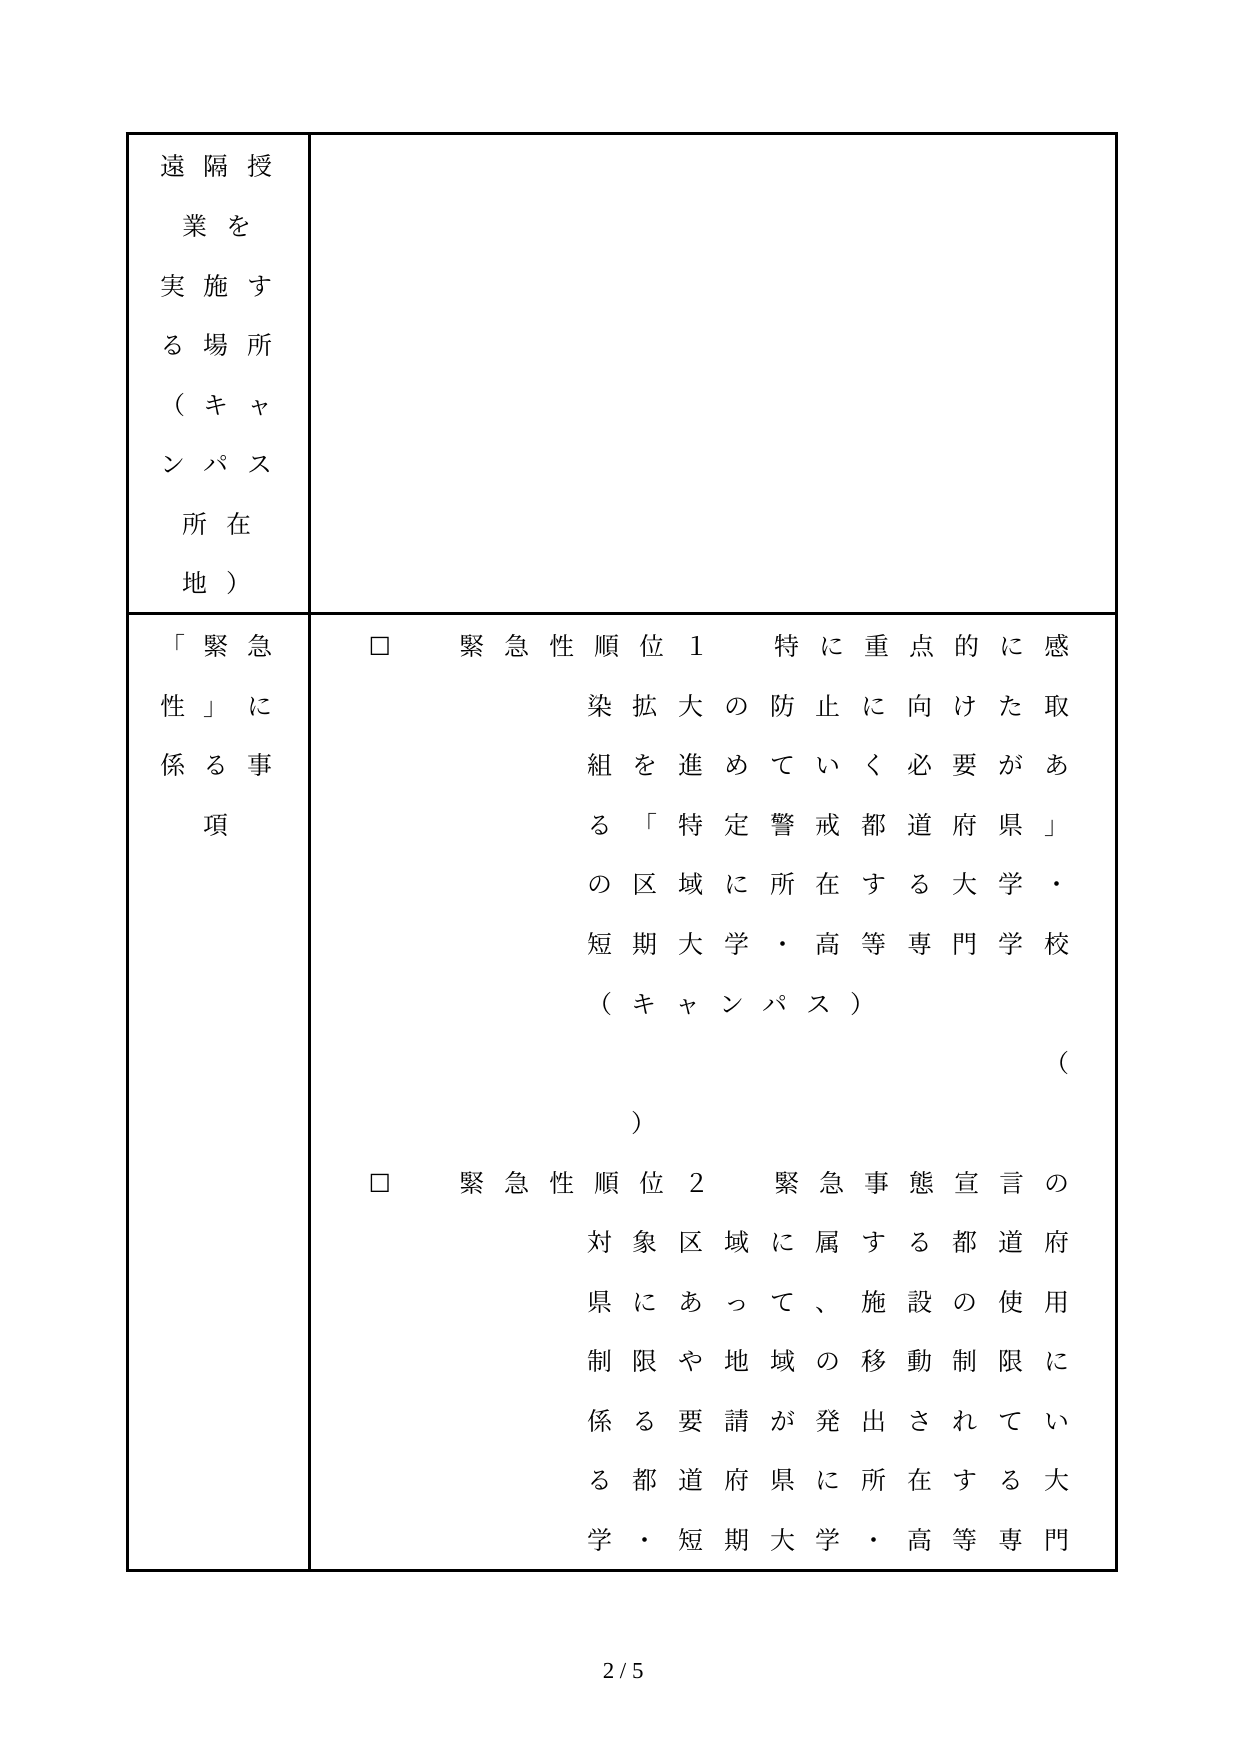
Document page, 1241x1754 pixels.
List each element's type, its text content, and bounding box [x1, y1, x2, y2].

table_cell [311, 135, 1115, 612]
table_cell 「緊急性」に 係る事項 [129, 615, 308, 1568]
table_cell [311, 615, 1115, 1568]
table_cell 遠隔授業を 実施する場所 （キャンパス所在地） [129, 135, 308, 612]
